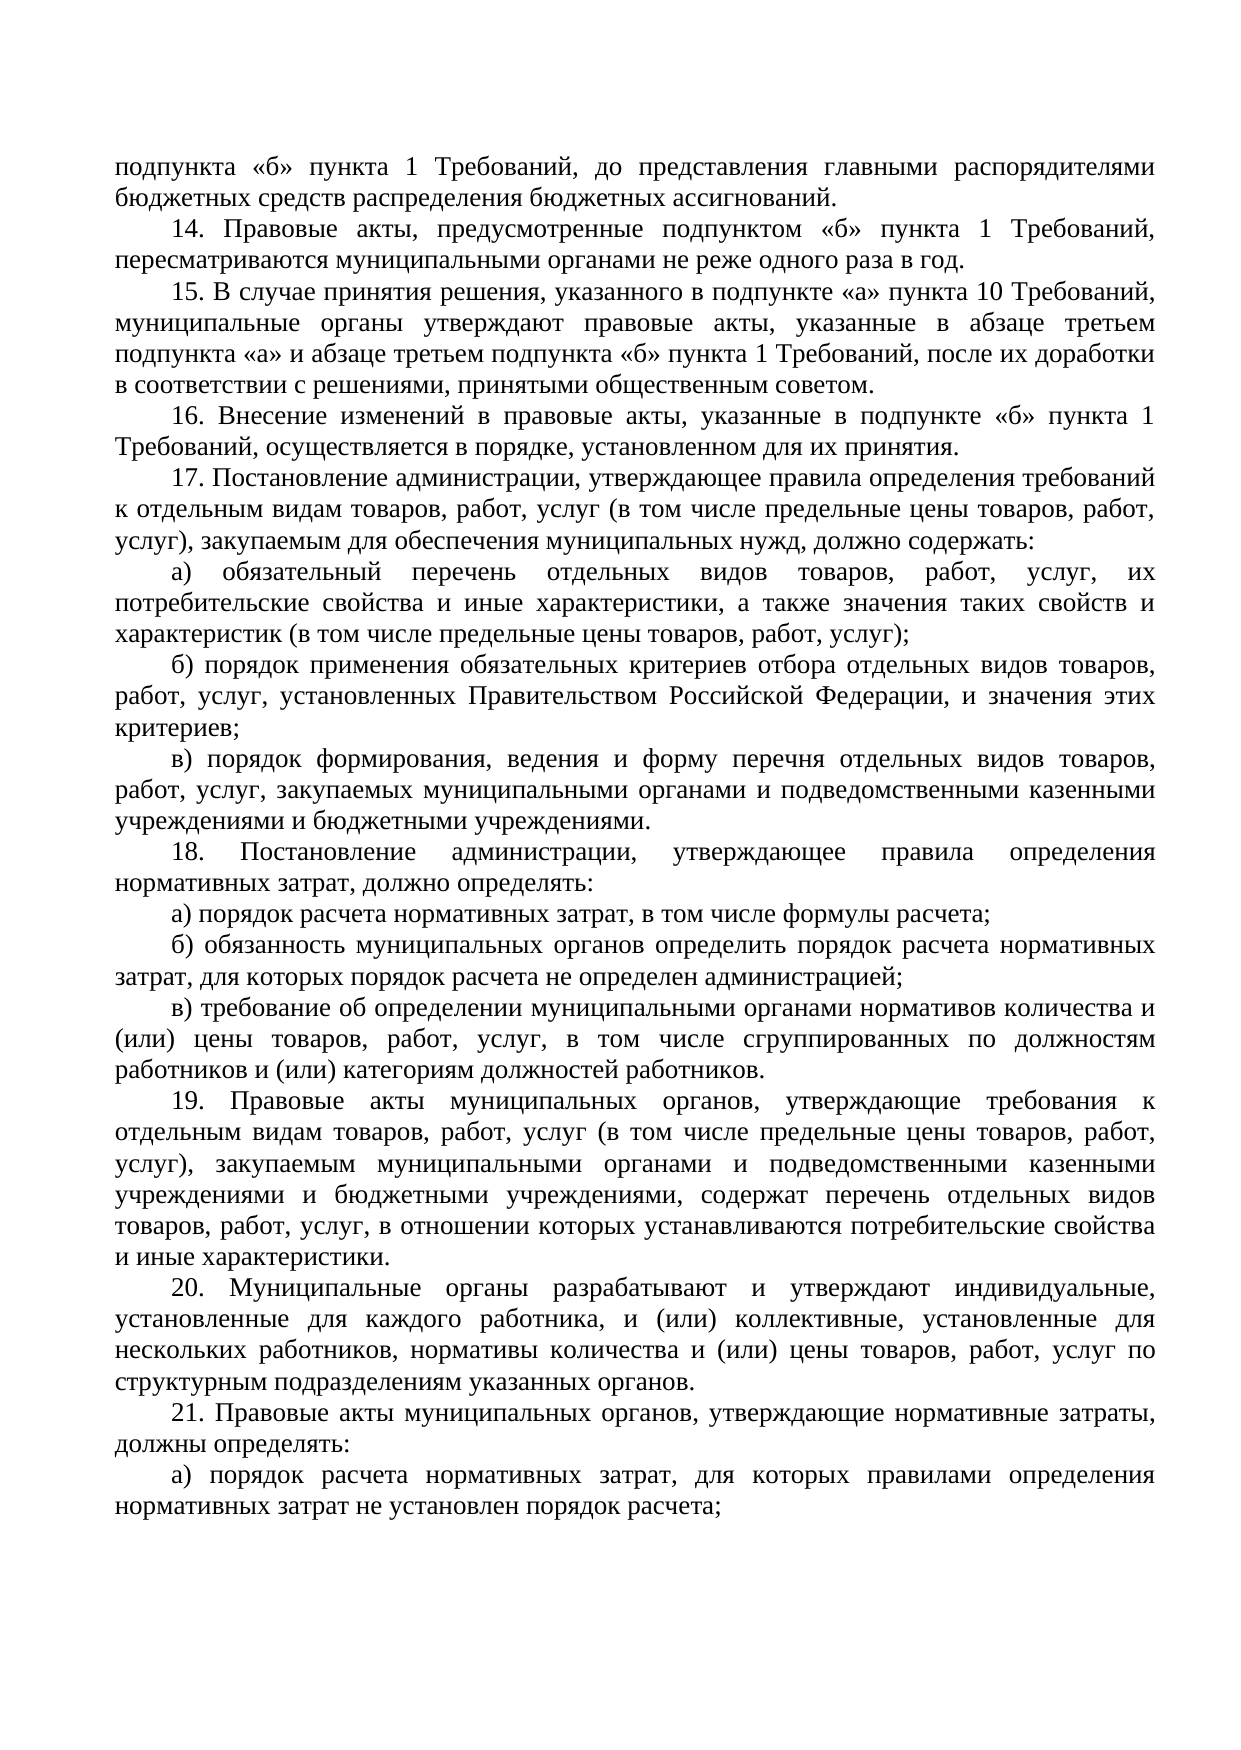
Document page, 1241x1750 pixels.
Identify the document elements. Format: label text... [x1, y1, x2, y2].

text в) порядок формирования, ведения и форму перечня отдельных видов товаров, работ, услуг, закупаемых муниципальными органами и подведомственными казенными учреждениями и бюджетными учреждениями. [114, 742, 1157, 835]
text а) обязательный перечень отдельных видов товаров, работ, услуг, их потребительские свойства и иные характеристики, а также значения таких свойств и характеристик (в том числе предельные цены товаров, работ, услуг); [114, 555, 1157, 648]
text а) порядок расчета нормативных затрат, в том числе формулы расчета; [114, 897, 1157, 929]
text б) порядок применения обязательных критериев отбора отдельных видов товаров, работ, услуг, установленных Правительством Российской Федерации, и значения этих критериев; [114, 648, 1157, 742]
text 17. Постановление администрации, утверждающее правила определения требований к отдельным видам товаров, работ, услуг (в том числе предельные цены товаров, работ, услуг), закупаемым для обеспечения муниципальных нужд, должно содержать: [114, 461, 1157, 555]
text а) порядок расчета нормативных затрат, для которых правилами определения нормативных затрат не установлен порядок расчета; [114, 1458, 1157, 1520]
text 19. Правовые акты муниципальных органов, утверждающие требования к отдельным видам товаров, работ, услуг (в том числе предельные цены товаров, работ, услуг), закупаемым муниципальными органами и подведомственными казенными учреждениями и бюджетными учреждениями, содержат перечень отдельных видов товаров, работ, услуг, в отношении которых устанавливаются потребительские свойства и иные характеристики. [114, 1084, 1157, 1271]
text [114, 150, 1157, 212]
text б) обязанность муниципальных органов определить порядок расчета нормативных затрат, для которых порядок расчета не определен администрацией; [114, 929, 1157, 991]
text 15. В случае принятия решения, указанного в подпункте «а» пункта 10 Требований, муниципальные органы утверждают правовые акты, указанные в абзаце третьем подпункта «а» и абзаце третьем подпункта «б» пункта 1 Требований, после их доработки в соответствии с решениями, принятыми общественным советом. [114, 274, 1157, 399]
text 16. Внесение изменений в правовые акты, указанные в подпункте «б» пункта 1 Требований, осуществляется в порядке, установленном для их принятия. [114, 399, 1157, 461]
text 20. Муниципальные органы разрабатывают и утверждают индивидуальные, установленные для каждого работника, и (или) коллективные, установленные для нескольких работников, нормативы количества и (или) цены товаров, работ, услуг по структурным подразделениям указанных органов. [114, 1271, 1157, 1396]
text в) требование об определении муниципальными органами нормативов количества и (или) цены товаров, работ, услуг, в том числе сгруппированных по должностям работников и (или) категориям должностей работников. [114, 991, 1157, 1084]
text 21. Правовые акты муниципальных органов, утверждающие нормативные затраты, должны определять: [114, 1396, 1157, 1458]
text 18. Постановление администрации, утверждающее правила определения нормативных затрат, должно определять: [114, 835, 1157, 897]
text 14. Правовые акты, предусмотренные подпунктом «б» пункта 1 Требований, пересматриваются муниципальными органами не реже одного раза в год. [114, 212, 1157, 274]
